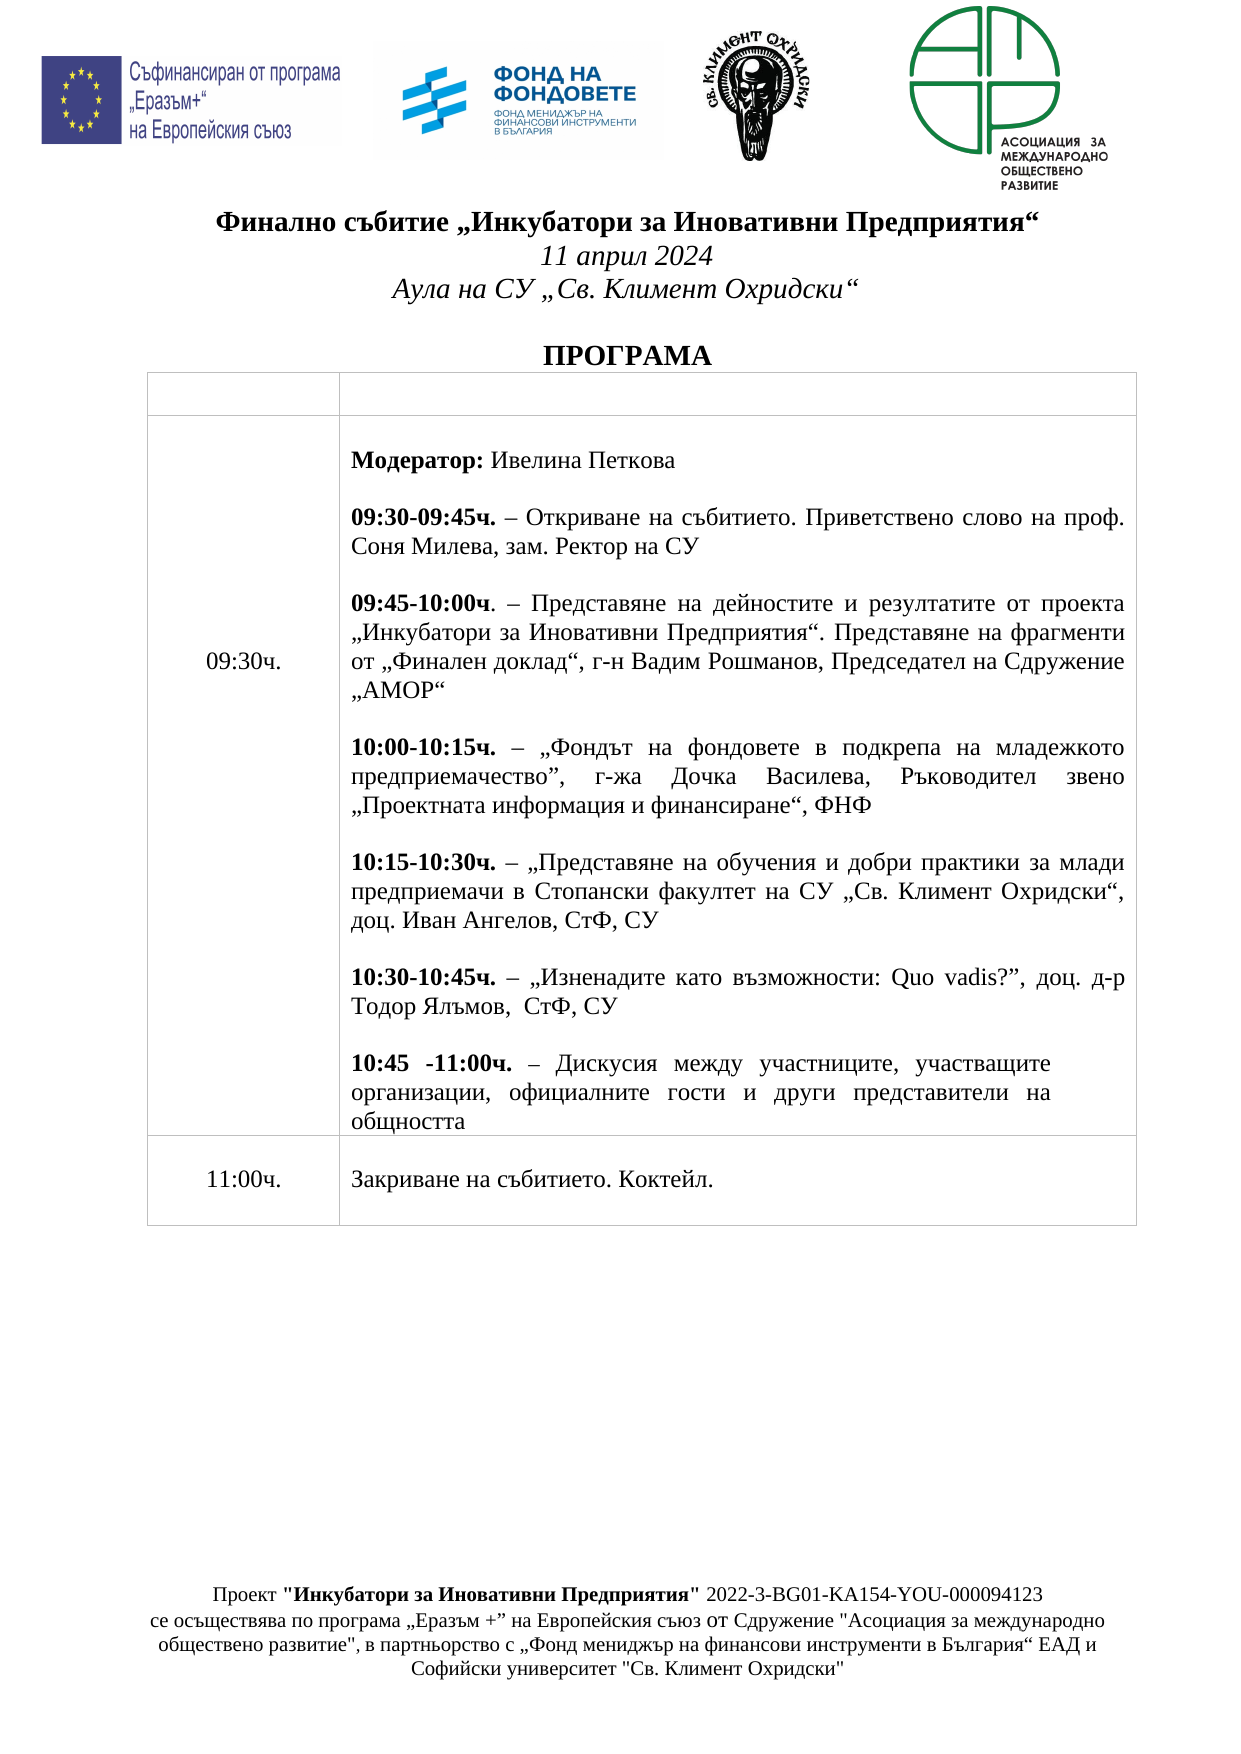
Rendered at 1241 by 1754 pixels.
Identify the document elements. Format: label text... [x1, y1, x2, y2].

text 11 април 2024 [148, 238, 1107, 271]
picture [373, 41, 664, 160]
picture [909, 6, 1108, 190]
table_cell Модератор: Ивелина Петкова 09:30-09:45ч. – Откриване на събитието. Приветствено слово на проф. Соня Милева, зам. Ректор на СУ 09:45-10:00ч. – Представяне на дейностите и резултатите от проекта „Инкубатори за Иновативни Предприятия“. Представяне на фрагменти от „Финален доклад“, г-н Вадим Рошманов, Председател на Сдружение „АМОР“ 10:00-10:15ч. – „Фондът на фондовете в подкрепа на младежкото предприемачество”, г-жа Дочка Василева, Ръководител звено „Проектната информация и финансиране“, ФНФ 10:15-10:30ч. – „Представяне на обучения и добри практики за млади предприемачи в Стопански факултет на СУ „Св. Климент Охридски“, доц. Иван Ангелов, СтФ, СУ 10:30-10:45ч. – „Изненадите като възможности: Quo vadis?”, доц. д-р Тодор Ялъмов, СтФ, СУ 10:45 -11:00ч. – Дискусия между участниците, участващите организации, официалните гости и други представители на общността [340, 416, 1136, 1135]
table_header [148, 373, 339, 415]
picture [703, 31, 810, 161]
text ПРОГРАМА [148, 338, 1107, 372]
table_cell Закриване на събитието. Коктейл. [340, 1136, 1136, 1225]
table_cell 09:30ч. [148, 416, 339, 1135]
text Аула на СУ „Св. Климент Охридски“ [148, 271, 1107, 305]
picture [41, 56, 342, 146]
table_header [340, 373, 1136, 415]
table_cell 11:00ч. [148, 1136, 339, 1225]
text Финално събитие „Инкубатори за Иновативни Предприятия“ [148, 204, 1107, 238]
